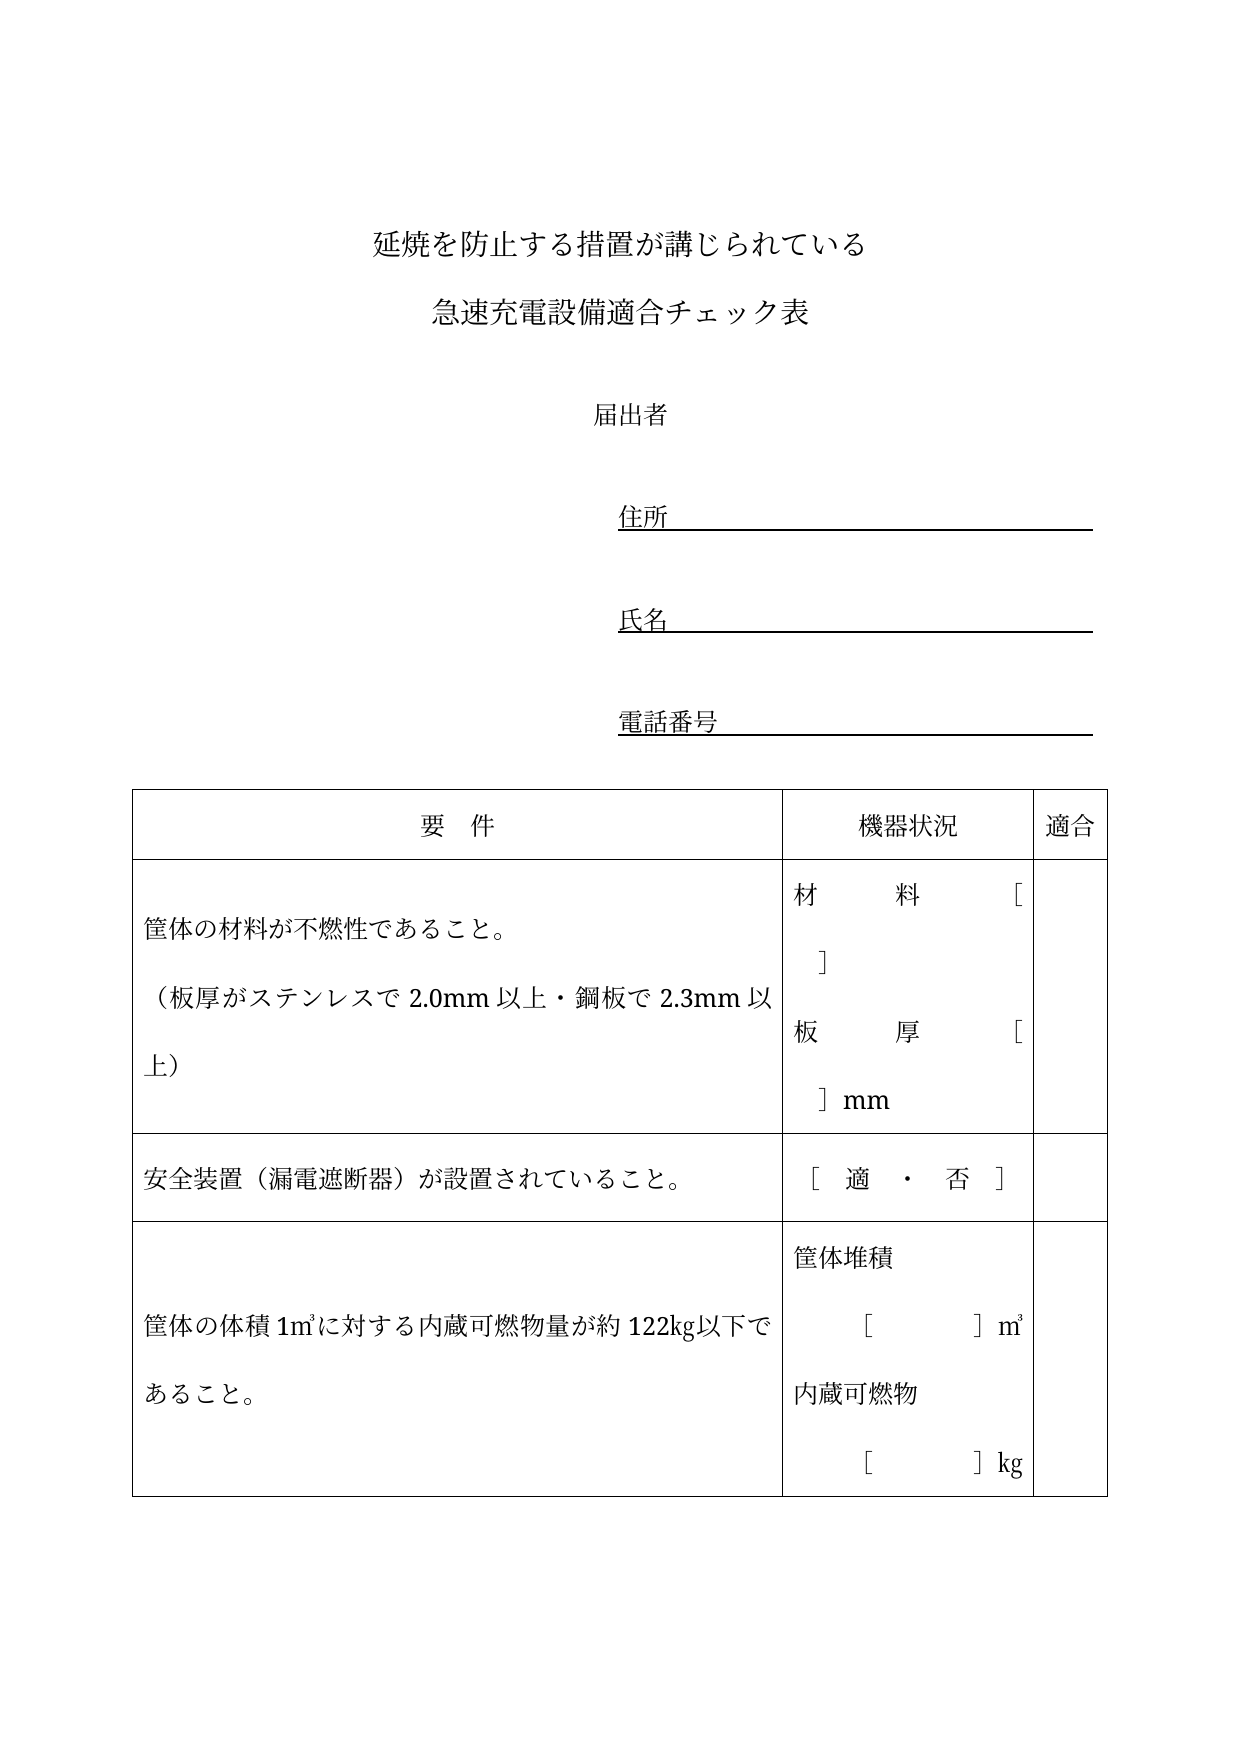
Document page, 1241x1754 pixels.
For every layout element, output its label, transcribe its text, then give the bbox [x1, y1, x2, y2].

table_header 適合 [1034, 790, 1107, 859]
text 急速充電設備適合チェック表 [118, 277, 1122, 345]
table_cell [1034, 860, 1107, 1133]
table_cell 材料［ ］ 板厚［ ］mm [783, 860, 1033, 1133]
table_cell 筐体の体積1㎥に対する内蔵可燃物量が約122㎏以下であること。 [133, 1222, 782, 1496]
text 届出者 [118, 379, 1122, 448]
table_cell 安全装置（漏電遮断器）が設置されていること。 [133, 1134, 782, 1221]
table_cell [1034, 1134, 1107, 1221]
text 電話番号 [118, 687, 1122, 755]
table_header 機器状況 [783, 790, 1033, 859]
text 氏名 [118, 584, 1122, 653]
text 延焼を防止する措置が講じられている [118, 208, 1122, 277]
table_cell [1034, 1222, 1107, 1496]
text 住所 [118, 482, 1122, 550]
table_cell ［ 適 ・ 否 ］ [783, 1134, 1033, 1221]
table_cell 筐体の材料が不燃性であること。 （板厚がステンレスで2.0mm以上・鋼板で2.3mm以上） [133, 860, 782, 1133]
table_cell 筐体堆積 ［ ］㎥ 内蔵可燃物 ［ ］㎏ [783, 1222, 1033, 1496]
table_header 要 件 [133, 790, 782, 859]
